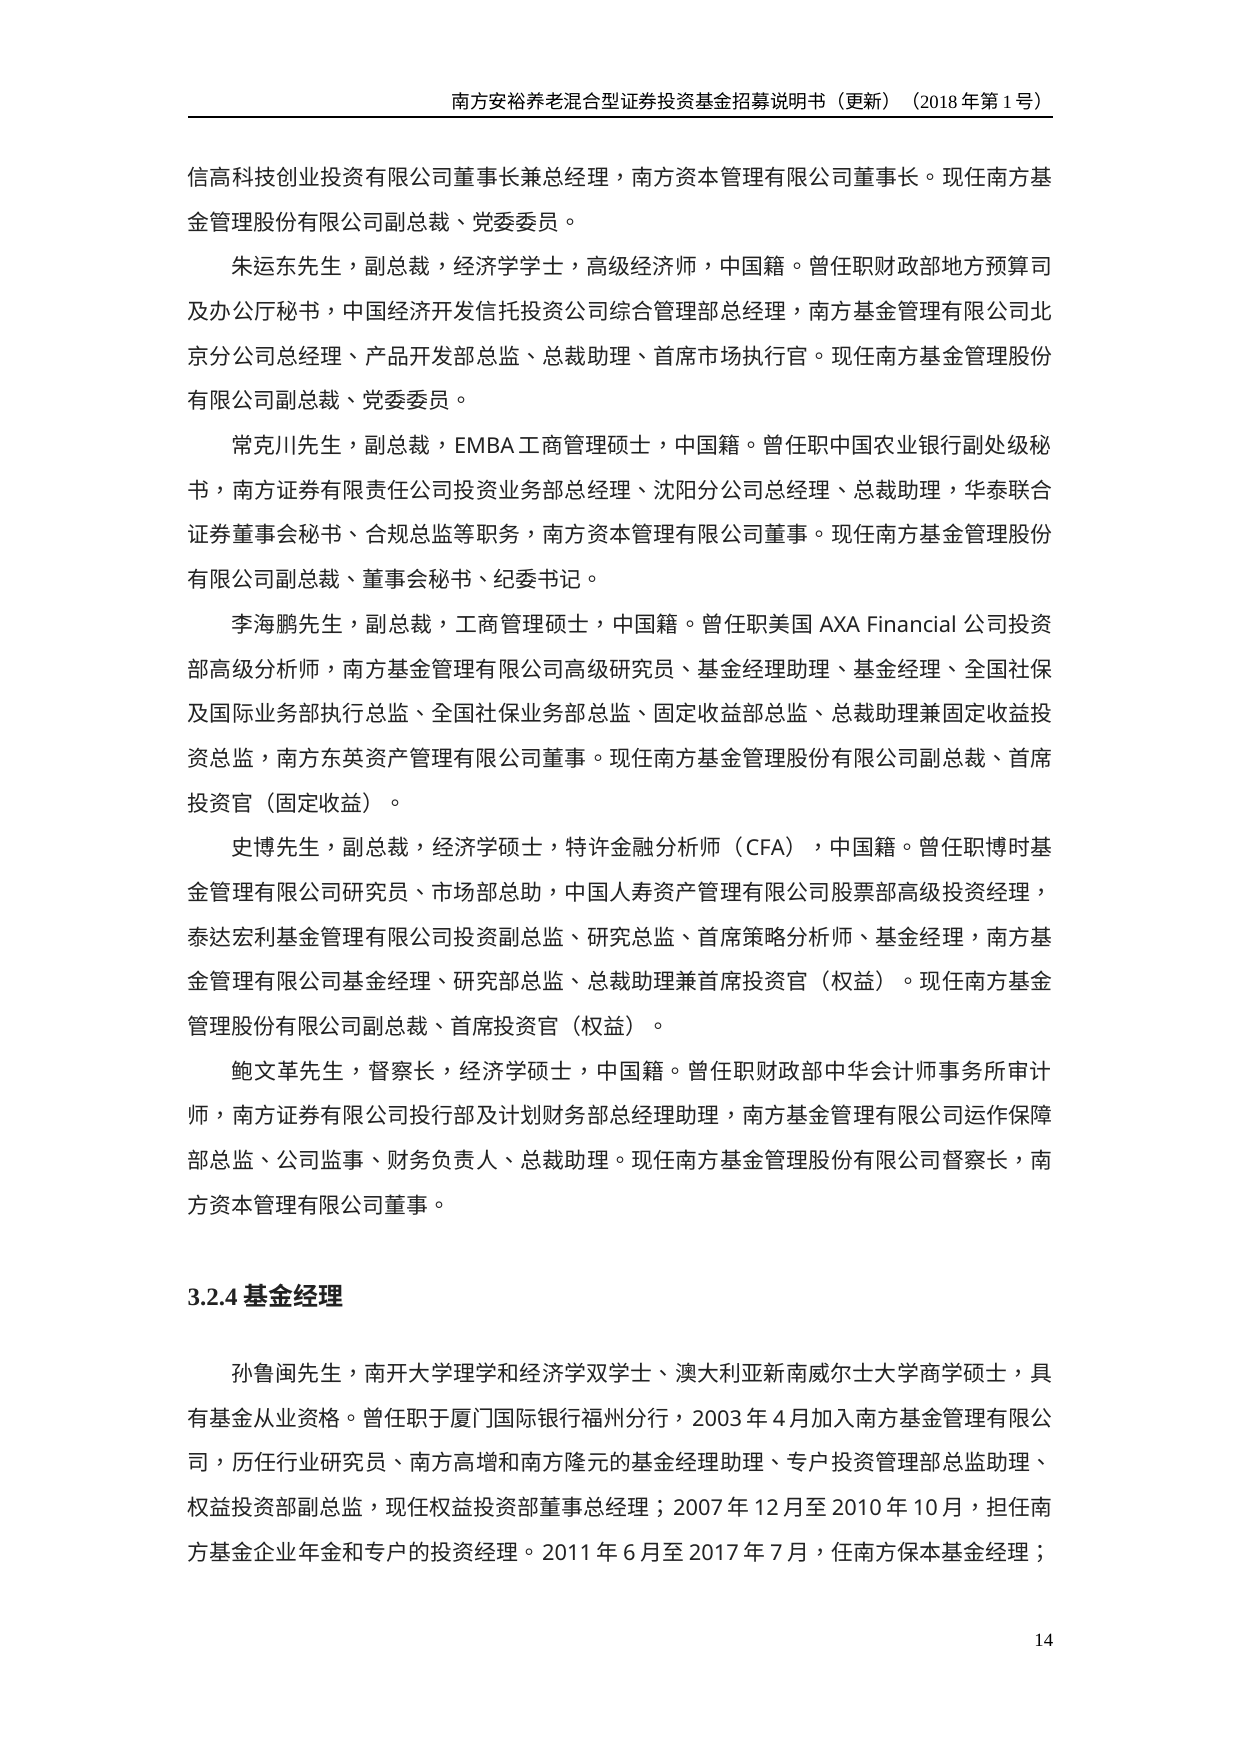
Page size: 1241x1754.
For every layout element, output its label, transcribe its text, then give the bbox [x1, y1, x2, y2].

text 李海鹏先生，副总裁，工商管理硕士，中国籍。曾任职美国AXA Financial 公司投资部高级分析师，南方基金管理有限公司高级研究员、基金经理助理、基金经理、全国社保及国际业务部执行总监、全国社保业务部总监、固定收益部总监、总裁助理兼固定收益投资总监，南方东英资产管理有限公司董事。现任南方基金管理股份有限公司副总裁、首席投资官（固定收益）。 [187, 609, 1053, 817]
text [187, 162, 1053, 236]
text 3.2.4 基金经理 [187, 1264, 1053, 1329]
text 史博先生，副总裁，经济学硕士，特许金融分析师（CFA），中国籍。曾任职博时基金管理有限公司研究员、市场部总助，中国人寿资产管理有限公司股票部高级投资经理，泰达宏利基金管理有限公司投资副总监、研究总监、首席策略分析师、基金经理，南方基金管理有限公司基金经理、研究部总监、总裁助理兼首席投资官（权益）。现任南方基金管理股份有限公司副总裁、首席投资官（权益）。 [187, 832, 1053, 1041]
text 常克川先生，副总裁，EMBA工商管理硕士，中国籍。曾任职中国农业银行副处级秘书，南方证券有限责任公司投资业务部总经理、沈阳分公司总经理、总裁助理，华泰联合证券董事会秘书、合规总监等职务，南方资本管理有限公司董事。现任南方基金管理股份有限公司副总裁、董事会秘书、纪委书记。 [187, 430, 1053, 594]
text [187, 1358, 1053, 1566]
text 朱运东先生，副总裁，经济学学士，高级经济师，中国籍。曾任职财政部地方预算司及办公厅秘书，中国经济开发信托投资公司综合管理部总经理，南方基金管理有限公司北京分公司总经理、产品开发部总监、总裁助理、首席市场执行官。现任南方基金管理股份有限公司副总裁、党委委员。 [187, 251, 1053, 415]
text 鲍文革先生，督察长，经济学硕士，中国籍。曾任职财政部中华会计师事务所审计师，南方证券有限公司投行部及计划财务部总经理助理，南方基金管理有限公司运作保障部总监、公司监事、财务负责人、总裁助理。现任南方基金管理股份有限公司督察长，南方资本管理有限公司董事。 [187, 1056, 1053, 1219]
